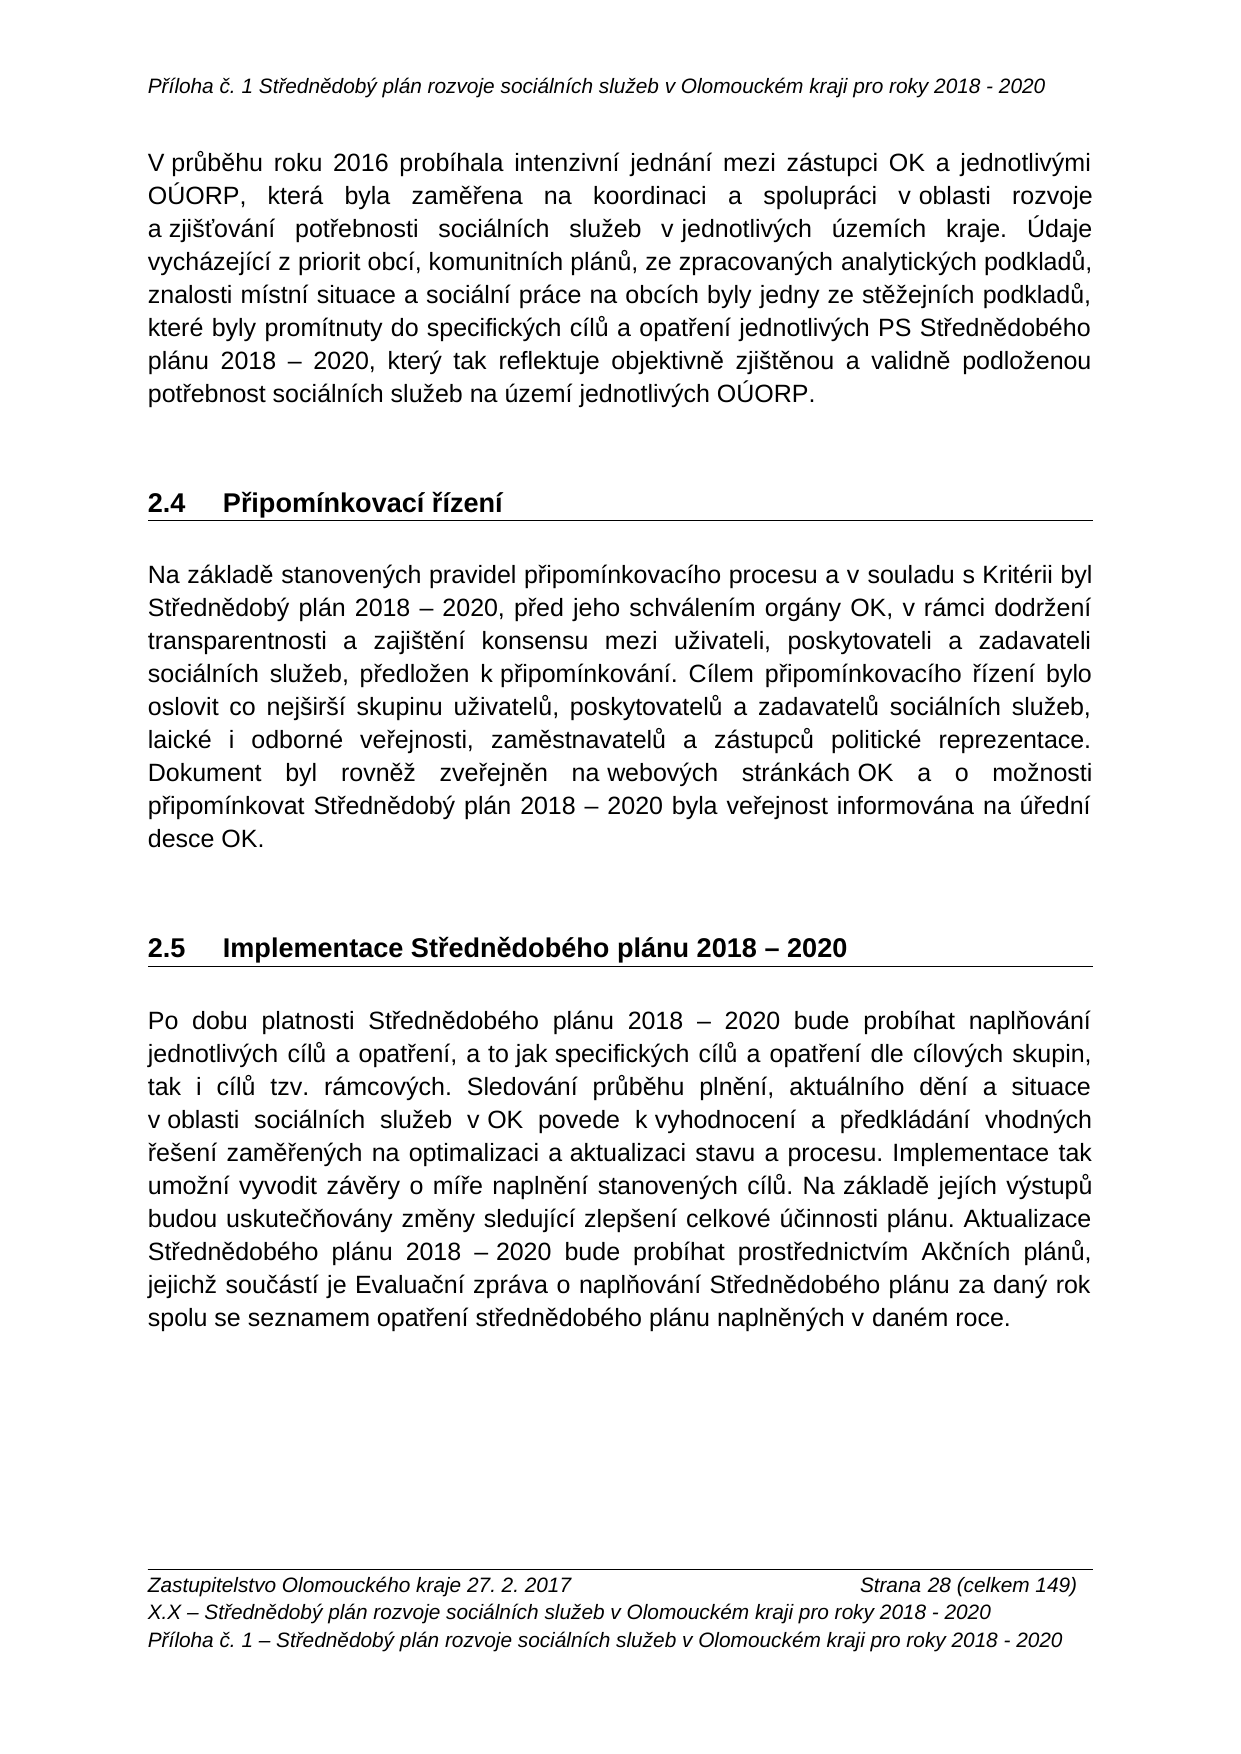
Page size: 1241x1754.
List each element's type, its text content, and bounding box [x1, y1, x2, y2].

text Na základě stanovených pravidel připomínkovacího procesu a v souladu s Kritérii byl Střednědobý plán 2018 – 2020, před jeho schválením orgány OK, v rámci dodržení transparentnosti a zajištění konsensu mezi uživateli, poskytovateli a zadavateli sociálních služeb, předložen k připomínkování. Cílem připomínkovacího řízení bylo oslovit co nejširší skupinu uživatelů, poskytovatelů a zadavatelů sociálních služeb, laické i odborné veřejnosti, zaměstnavatelů a zástupců politické reprezentace. Dokument byl rovněž zveřejněn na webových stránkách OK a o možnosti připomínkovat Střednědobý plán 2018 – 2020 byla veřejnost informována na úřední desce OK. [148, 560, 1093, 853]
text V průběhu roku 2016 probíhala intenzivní jednání mezi zástupci OK a jednotlivými OÚORP, která byla zaměřena na koordinaci a spolupráci v oblasti rozvoje a zjišťování potřebnosti sociálních služeb v jednotlivých územích kraje. Údaje vycházející z priorit obcí, komunitních plánů, ze zpracovaných analytických podkladů, znalosti místní situace a sociální práce na obcích byly jedny ze stěžejních podkladů, které byly promítnuty do specifických cílů a opatření jednotlivých PS Střednědobého plánu 2018 – 2020, který tak reflektuje objektivně zjištěnou a validně podloženou potřebnost sociálních služeb na území jednotlivých OÚORP. [148, 148, 1093, 407]
text Po dobu platnosti Střednědobého plánu 2018 – 2020 bude probíhat naplňování jednotlivých cílů a opatření, a to jak specifických cílů a opatření dle cílových skupin, tak i cílů tzv. rámcových. Sledování průběhu plnění, aktuálního dění a situace v oblasti sociálních služeb v OK povede k vyhodnocení a předkládání vhodných řešení zaměřených na optimalizaci a aktualizaci stavu a procesu. Implementace tak umožní vyvodit závěry o míře naplnění stanovených cílů. Na základě jejích výstupů budou uskutečňovány změny sledující zlepšení celkové účinnosti plánu. Aktualizace Střednědobého plánu 2018 – 2020 bude probíhat prostřednictvím Akčních plánů, jejichž součástí je Evaluační zpráva o naplňování Střednědobého plánu za daný rok spolu se seznamem opatření střednědobého plánu naplněných v daném roce. [148, 1006, 1093, 1332]
subtitle Implementace Střednědobého plánu 2018 – 2020 [148, 932, 1093, 966]
subtitle Připomínkovací řízení [148, 487, 1093, 520]
